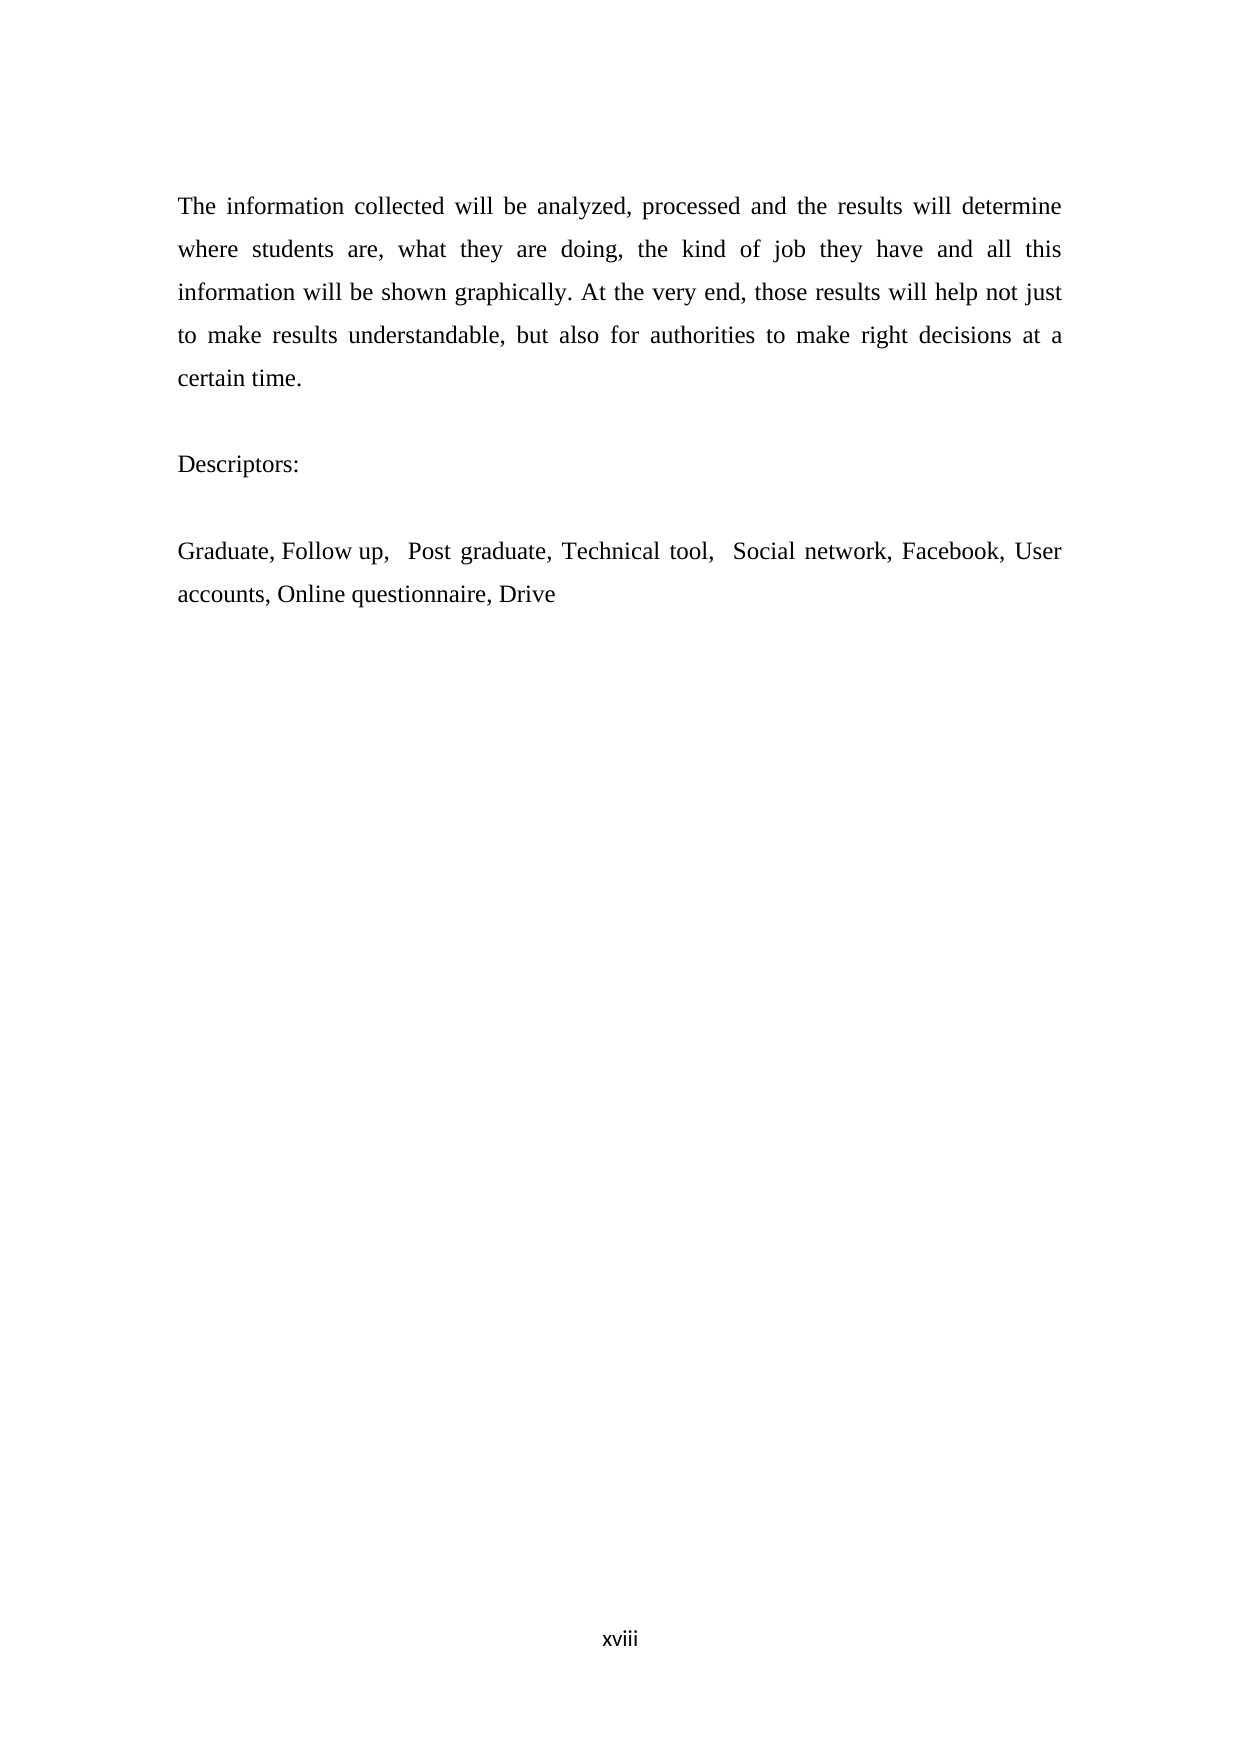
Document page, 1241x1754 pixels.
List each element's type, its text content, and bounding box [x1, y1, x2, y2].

text The information collected will be analyzed, processed and the results will determine where students are, what they are doing, the kind of job they have and all this information will be shown graphically. At the very end, those results will help not just to make results understandable, but also for authorities to make right decisions at a certain time. [177, 191, 1063, 392]
text Graduate, Follow up, Post graduate, Technical tool, Social network, Facebook, User accounts, Online questionnaire, Drive [177, 536, 1063, 608]
text Descriptors: [177, 449, 1063, 478]
